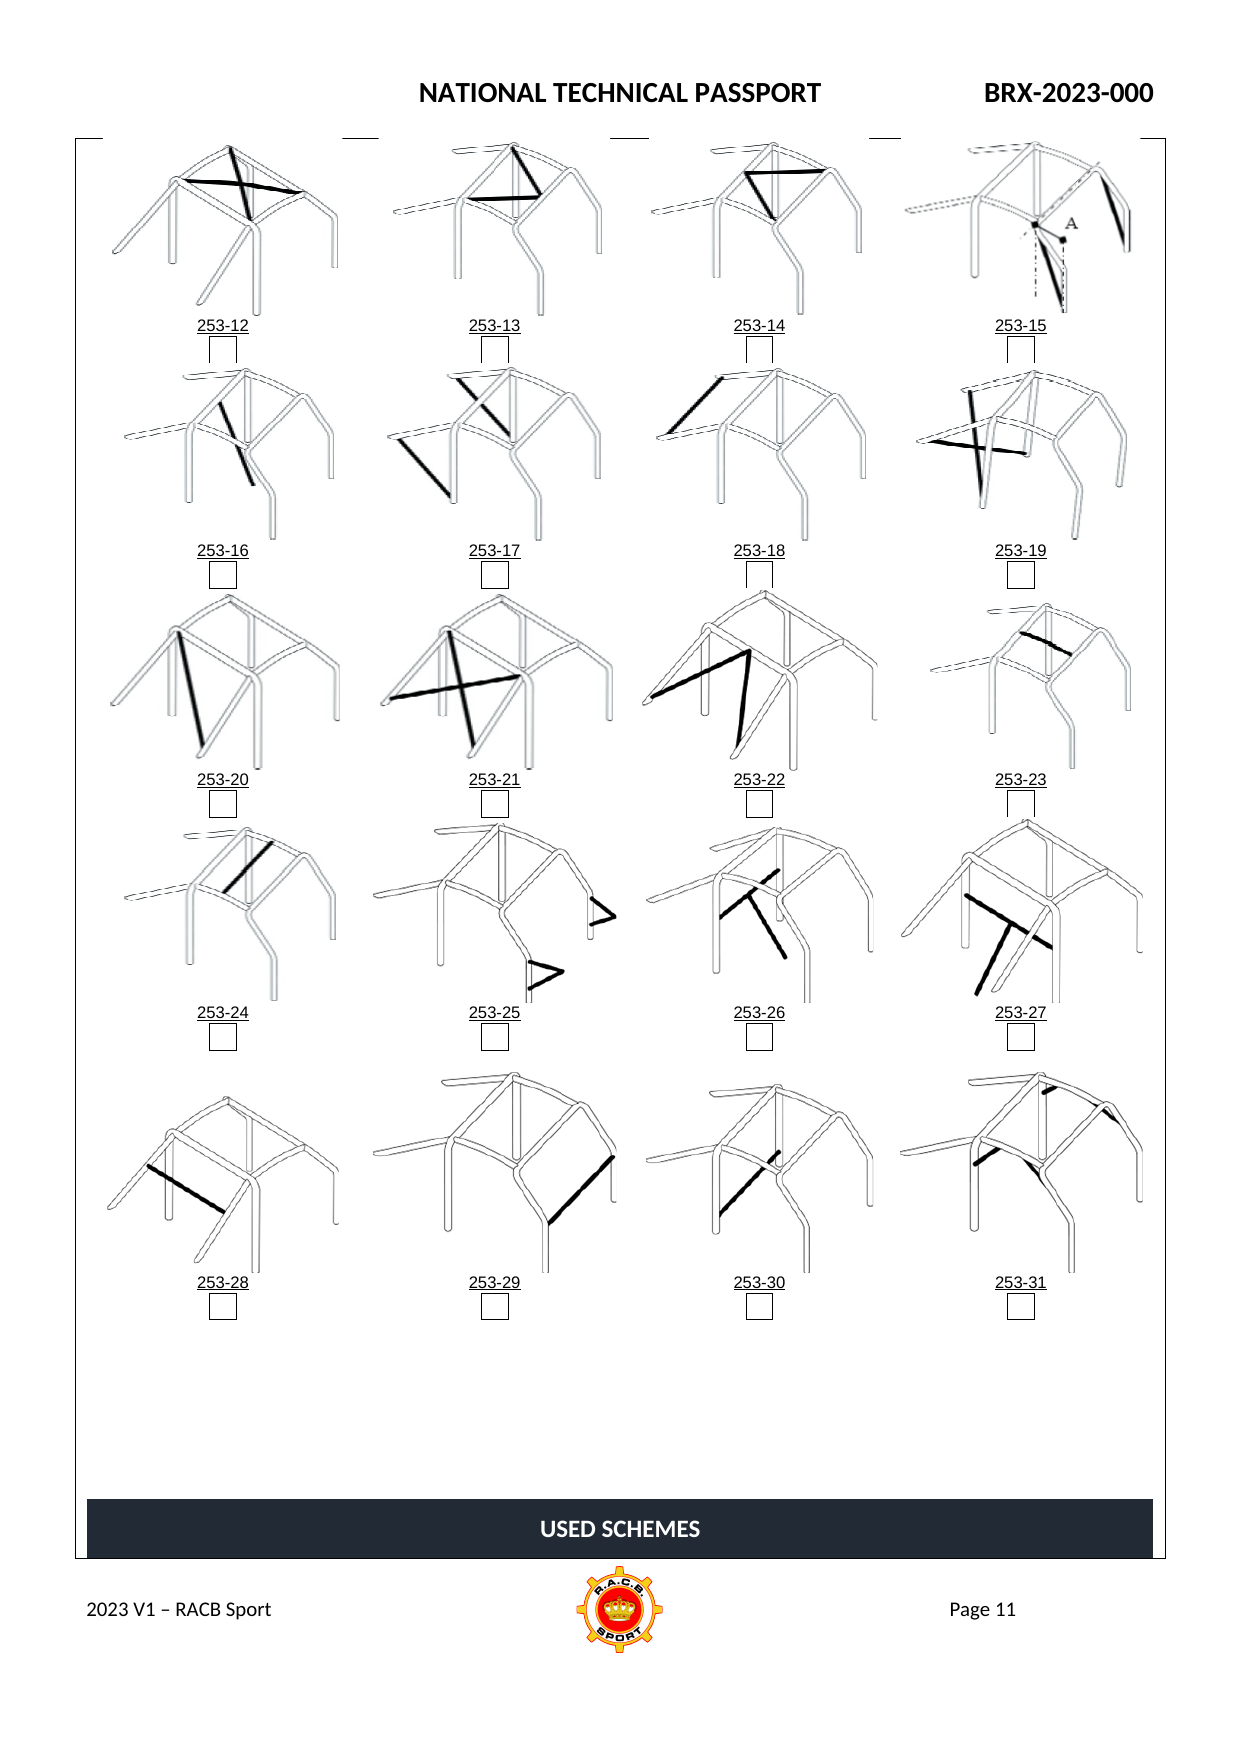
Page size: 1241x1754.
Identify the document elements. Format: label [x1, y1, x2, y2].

table_cell [76, 139, 1165, 1558]
picture [576, 1566, 663, 1653]
